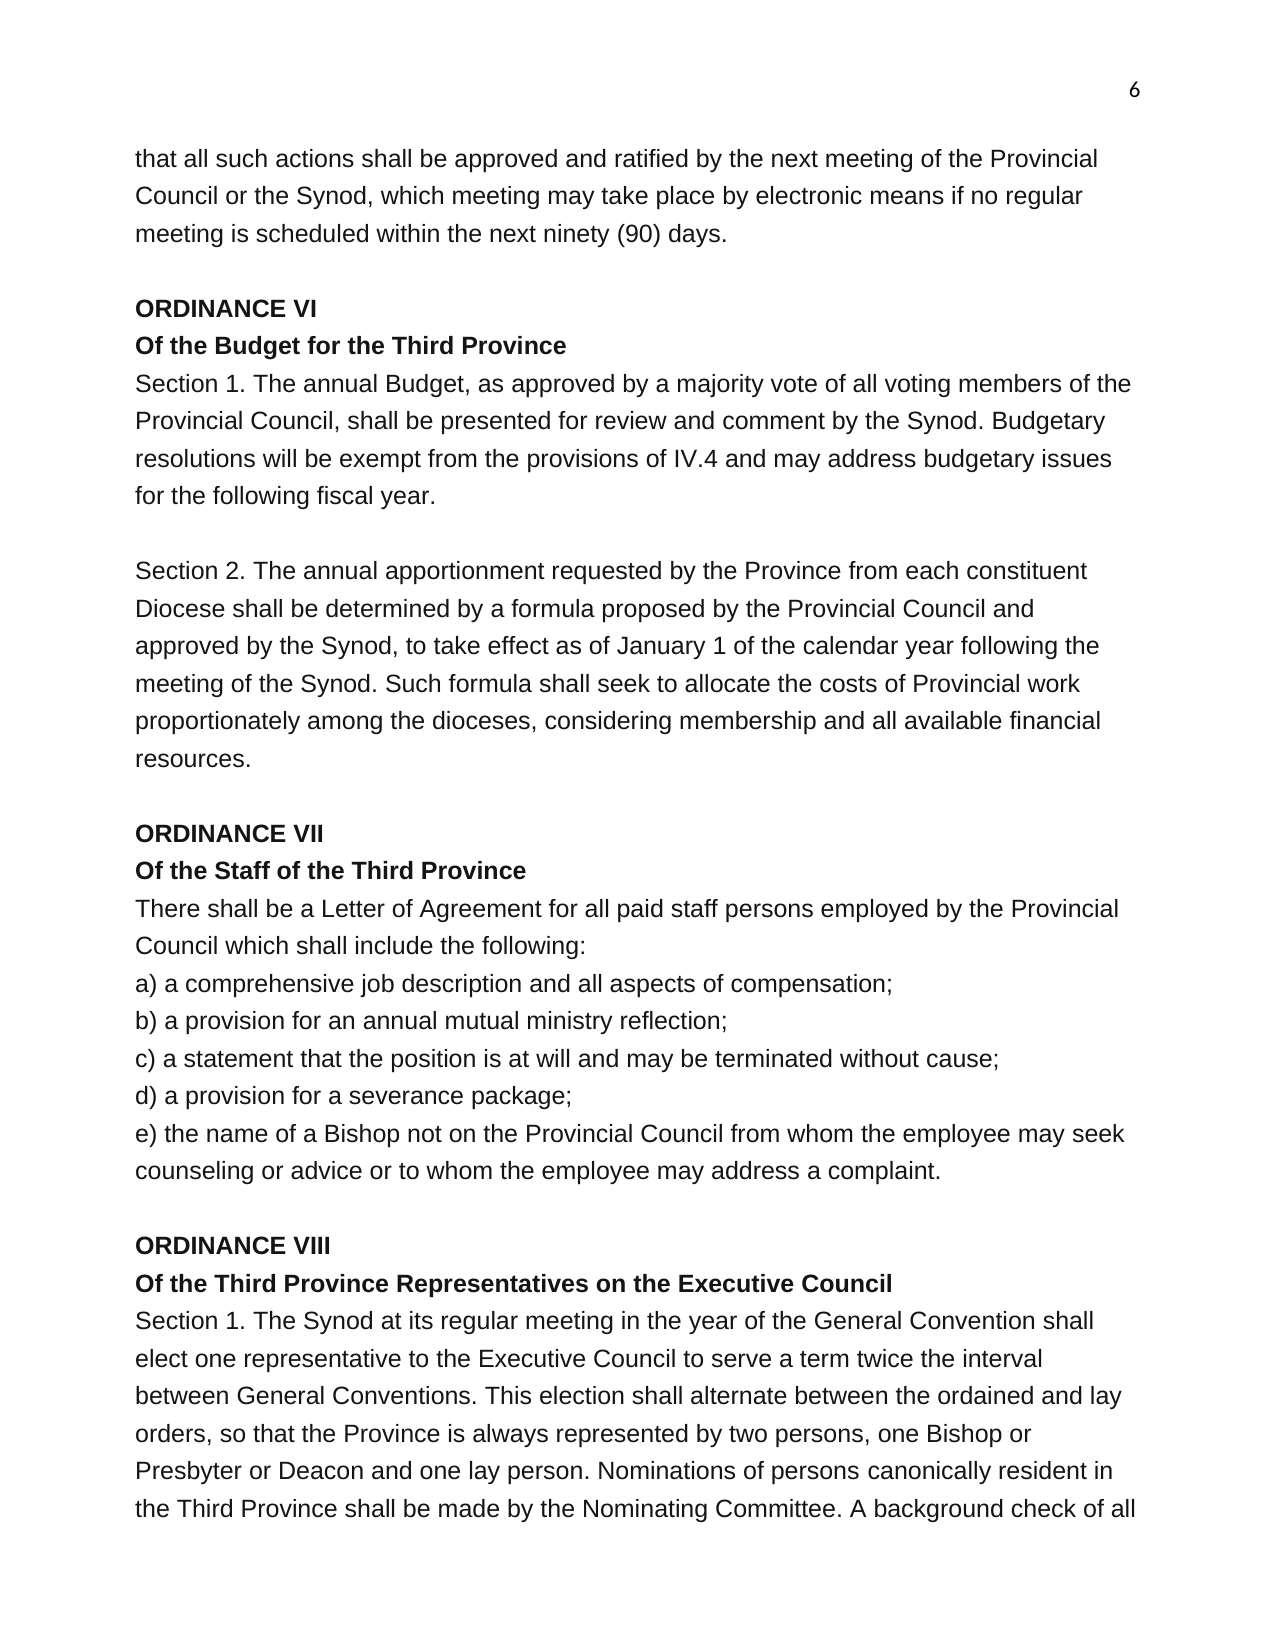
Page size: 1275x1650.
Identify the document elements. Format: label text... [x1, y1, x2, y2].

text Section 1. The annual Budget, as approved by a majority vote of all voting members of the Provincial Council, shall be presented for review and comment by the Synod. Budgetary resolutions will be exempt from the provisions of IV.4 and may address budgetary issues for the following fiscal year. [135, 360, 1140, 510]
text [135, 1297, 1140, 1522]
text c) a statement that the position is at will and may be terminated without cause; [135, 1035, 1140, 1072]
text ORDINANCE VII Of the Staff of the Third Province [135, 810, 1140, 885]
text ORDINANCE VI Of the Budget for the Third Province [135, 285, 1140, 360]
text ORDINANCE VIII Of the Third Province Representatives on the Executive Council [135, 1222, 1140, 1297]
text a) a comprehensive job description and all aspects of compensation; [135, 960, 1140, 997]
text e) the name of a Bishop not on the Provincial Council from whom the employee may seek counseling or advice or to whom the employee may address a complaint. [135, 1110, 1140, 1185]
text b) a provision for an annual mutual ministry reflection; [135, 997, 1140, 1035]
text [135, 135, 1140, 247]
text Section 2. The annual apportionment requested by the Province from each constituent Diocese shall be determined by a formula proposed by the Provincial Council and approved by the Synod, to take effect as of January 1 of the calendar year following the meeting of the Synod. Such formula shall seek to allocate the costs of Provincial work proportionately among the dioceses, considering membership and all available financial resources. [135, 547, 1140, 772]
text There shall be a Letter of Agreement for all paid staff persons employed by the Provincial Council which shall include the following: [135, 885, 1140, 960]
text d) a provision for a severance package; [135, 1072, 1140, 1110]
